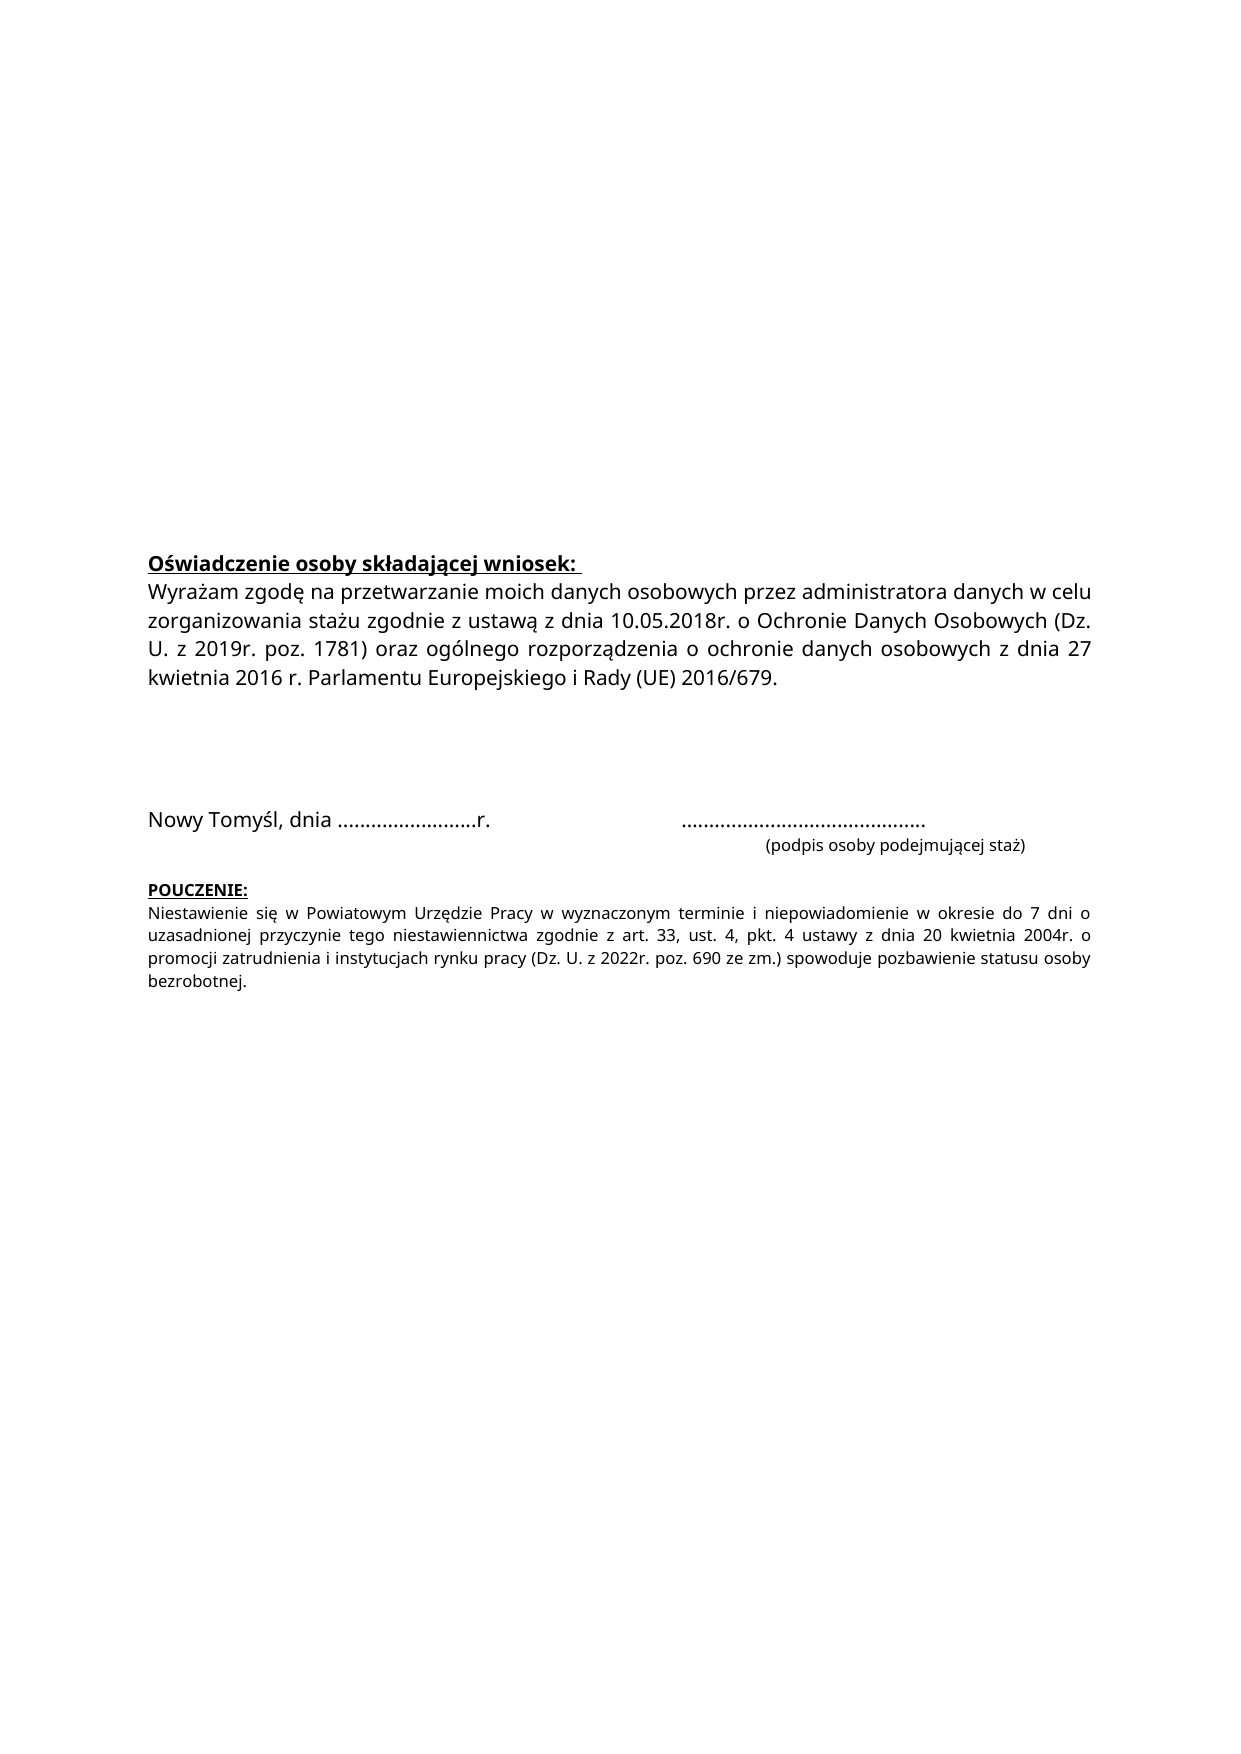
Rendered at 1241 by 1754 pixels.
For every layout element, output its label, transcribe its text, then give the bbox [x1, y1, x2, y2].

text POUCZENIE: [148, 879, 1092, 901]
text Nowy Tomyśl, dnia .........................r. …......................................... [148, 805, 1092, 833]
text Oświadczenie osoby składającej wniosek: [148, 549, 1092, 577]
text (podpis osoby podejmującej staż) [148, 833, 1092, 856]
text Niestawienie się w Powiatowym Urzędzie Pracy w wyznaczonym terminie i niepowiadomienie w okresie do 7 dni o uzasadnionej przyczynie tego niestawiennictwa zgodnie z art. 33, ust. 4, pkt. 4 ustawy z dnia 20 kwietnia 2004r. o promocji zatrudnienia i instytucjach rynku pracy (Dz. U. z 2022r. poz. 690 ze zm.) spowoduje pozbawienie statusu osoby bezrobotnej. [148, 901, 1092, 992]
text Wyrażam zgodę na przetwarzanie moich danych osobowych przez administratora danych w celu zorganizowania stażu zgodnie z ustawą z dnia 10.05.2018r. o Ochronie Danych Osobowych (Dz. U. z 2019r. poz. 1781) oraz ogólnego rozporządzenia o ochronie danych osobowych z dnia 27 kwietnia 2016 r. Parlamentu Europejskiego i Rady (UE) 2016/679. [148, 577, 1092, 691]
